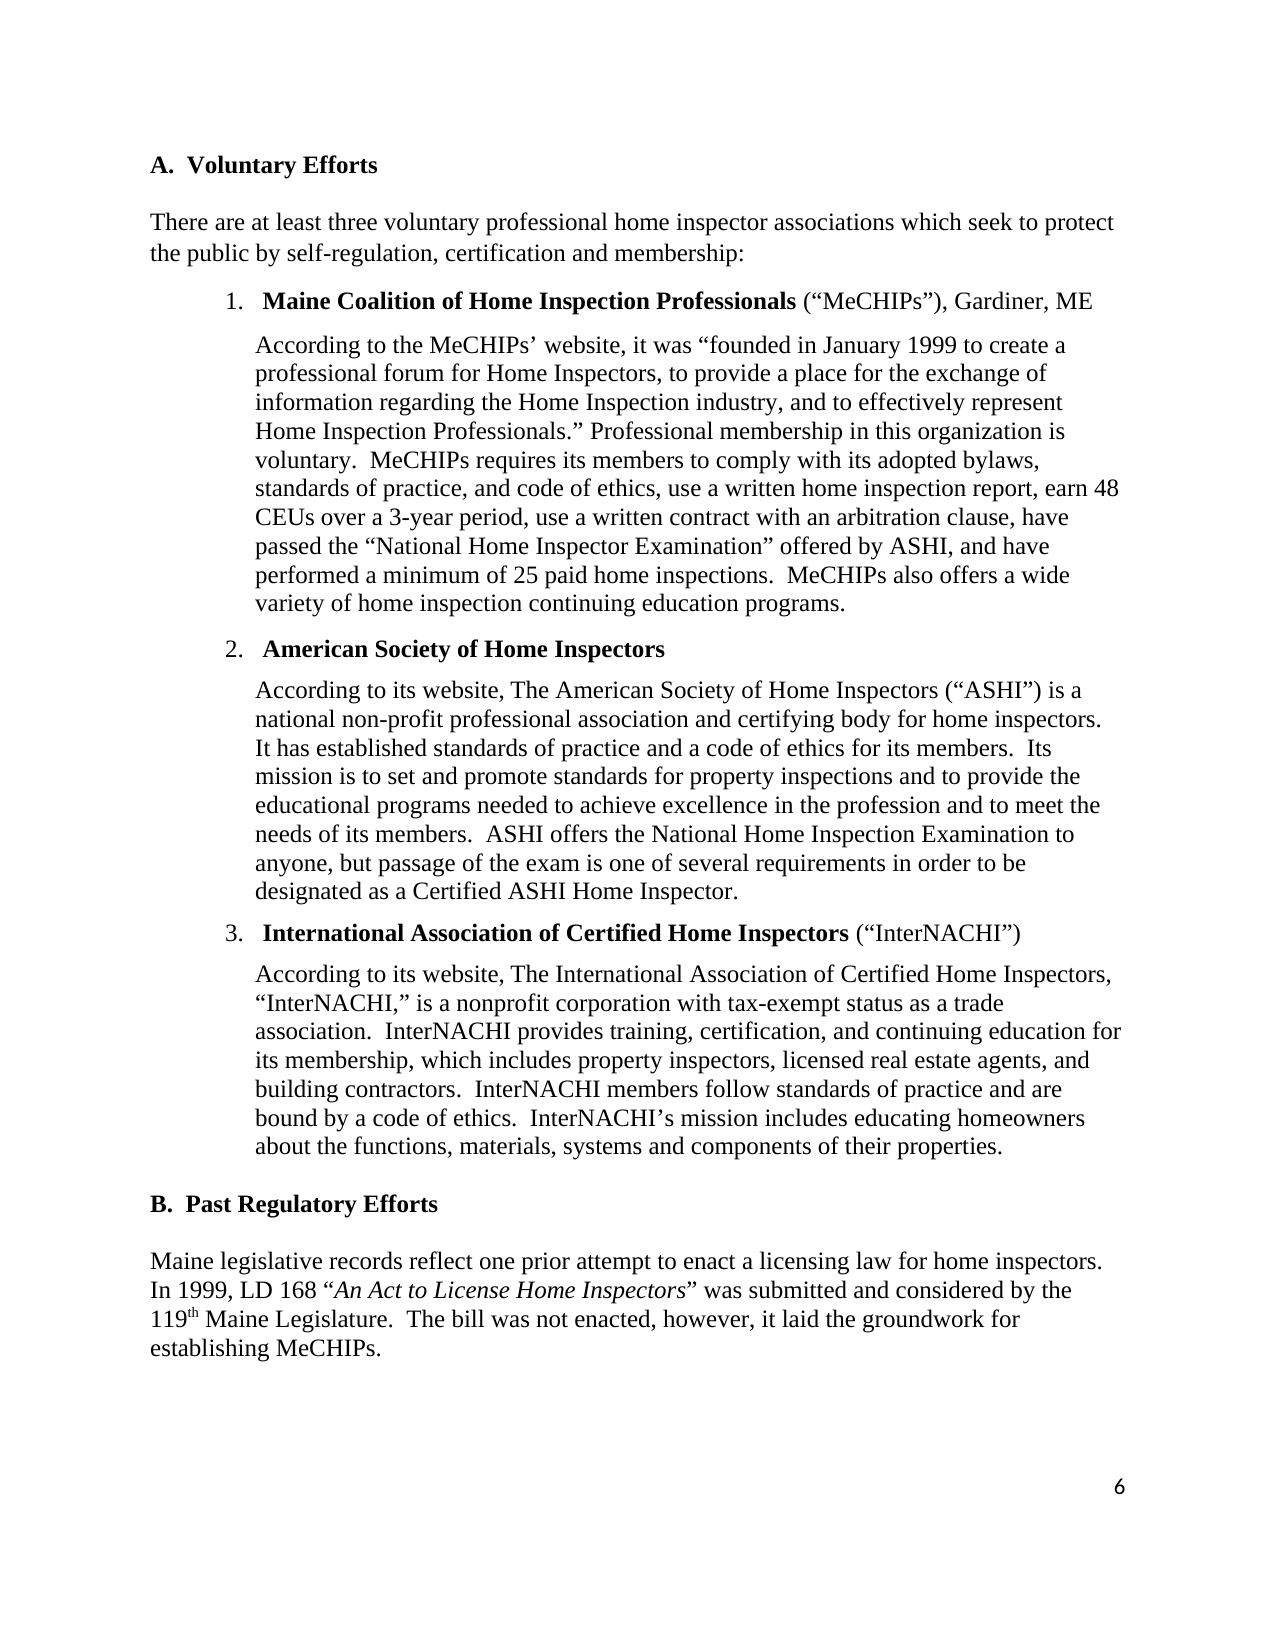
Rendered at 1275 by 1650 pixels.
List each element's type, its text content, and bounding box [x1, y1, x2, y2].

text B. Past Regulatory Efforts [150, 1189, 1125, 1218]
text There are at least three voluntary professional home inspector associations which seek to protect the public by self-regulation, certification and membership: [150, 207, 1125, 267]
text According to its website, The American Society of Home Inspectors (“ASHI”) is a national non-profit professional association and certifying body for home inspectors. It has established standards of practice and a code of ethics for its members. Its mission is to set and promote standards for property inspections and to provide the educational programs needed to achieve excellence in the profession and to meet the needs of its members. ASHI offers the National Home Inspection Examination to anyone, but passage of the exam is one of several requirements in order to be designated as a Certified ASHI Home Inspector. [255, 675, 1125, 905]
text Maine legislative records reflect one prior attempt to enact a licensing law for home inspectors. In 1999, LD 168 “An Act to License Home Inspectors” was submitted and considered by the 119th Maine Legislature. The bill was not enacted, however, it laid the groundwork for establishing MeCHIPs. [150, 1246, 1125, 1361]
list American Society of Home Inspectors [225, 630, 1125, 663]
text A. Voluntary Efforts [150, 150, 1125, 179]
text According to its website, The International Association of Certified Home Inspectors, “InterNACHI,” is a nonprofit corporation with tax-exempt status as a trade association. InterNACHI provides training, certification, and continuing education for its membership, which includes property inspectors, licensed real estate agents, and building contractors. InterNACHI members follow standards of practice and are bound by a code of ethics. InterNACHI’s mission includes educating homeowners about the functions, materials, systems and components of their properties. [255, 959, 1125, 1160]
text According to the MeCHIPs’ website, it was “founded in January 1999 to create a professional forum for Home Inspectors, to provide a place for the exchange of information regarding the Home Inspection industry, and to effectively represent Home Inspection Professionals.” Professional membership in this organization is voluntary. MeCHIPs requires its members to comply with its adopted bylaws, standards of practice, and code of ethics, use a written home inspection report, earn 48 CEUs over a 3-year period, use a written contract with an arbitration clause, have passed the “National Home Inspector Examination” offered by ASHI, and have performed a minimum of 25 paid home inspections. MeCHIPs also offers a wide variety of home inspection continuing education programs. [255, 330, 1125, 617]
list International Association of Certified Home Inspectors (“InterNACHI”) [225, 918, 1125, 946]
list Maine Coalition of Home Inspection Professionals (“MeCHIPs”), Gardiner, ME [225, 286, 1125, 315]
